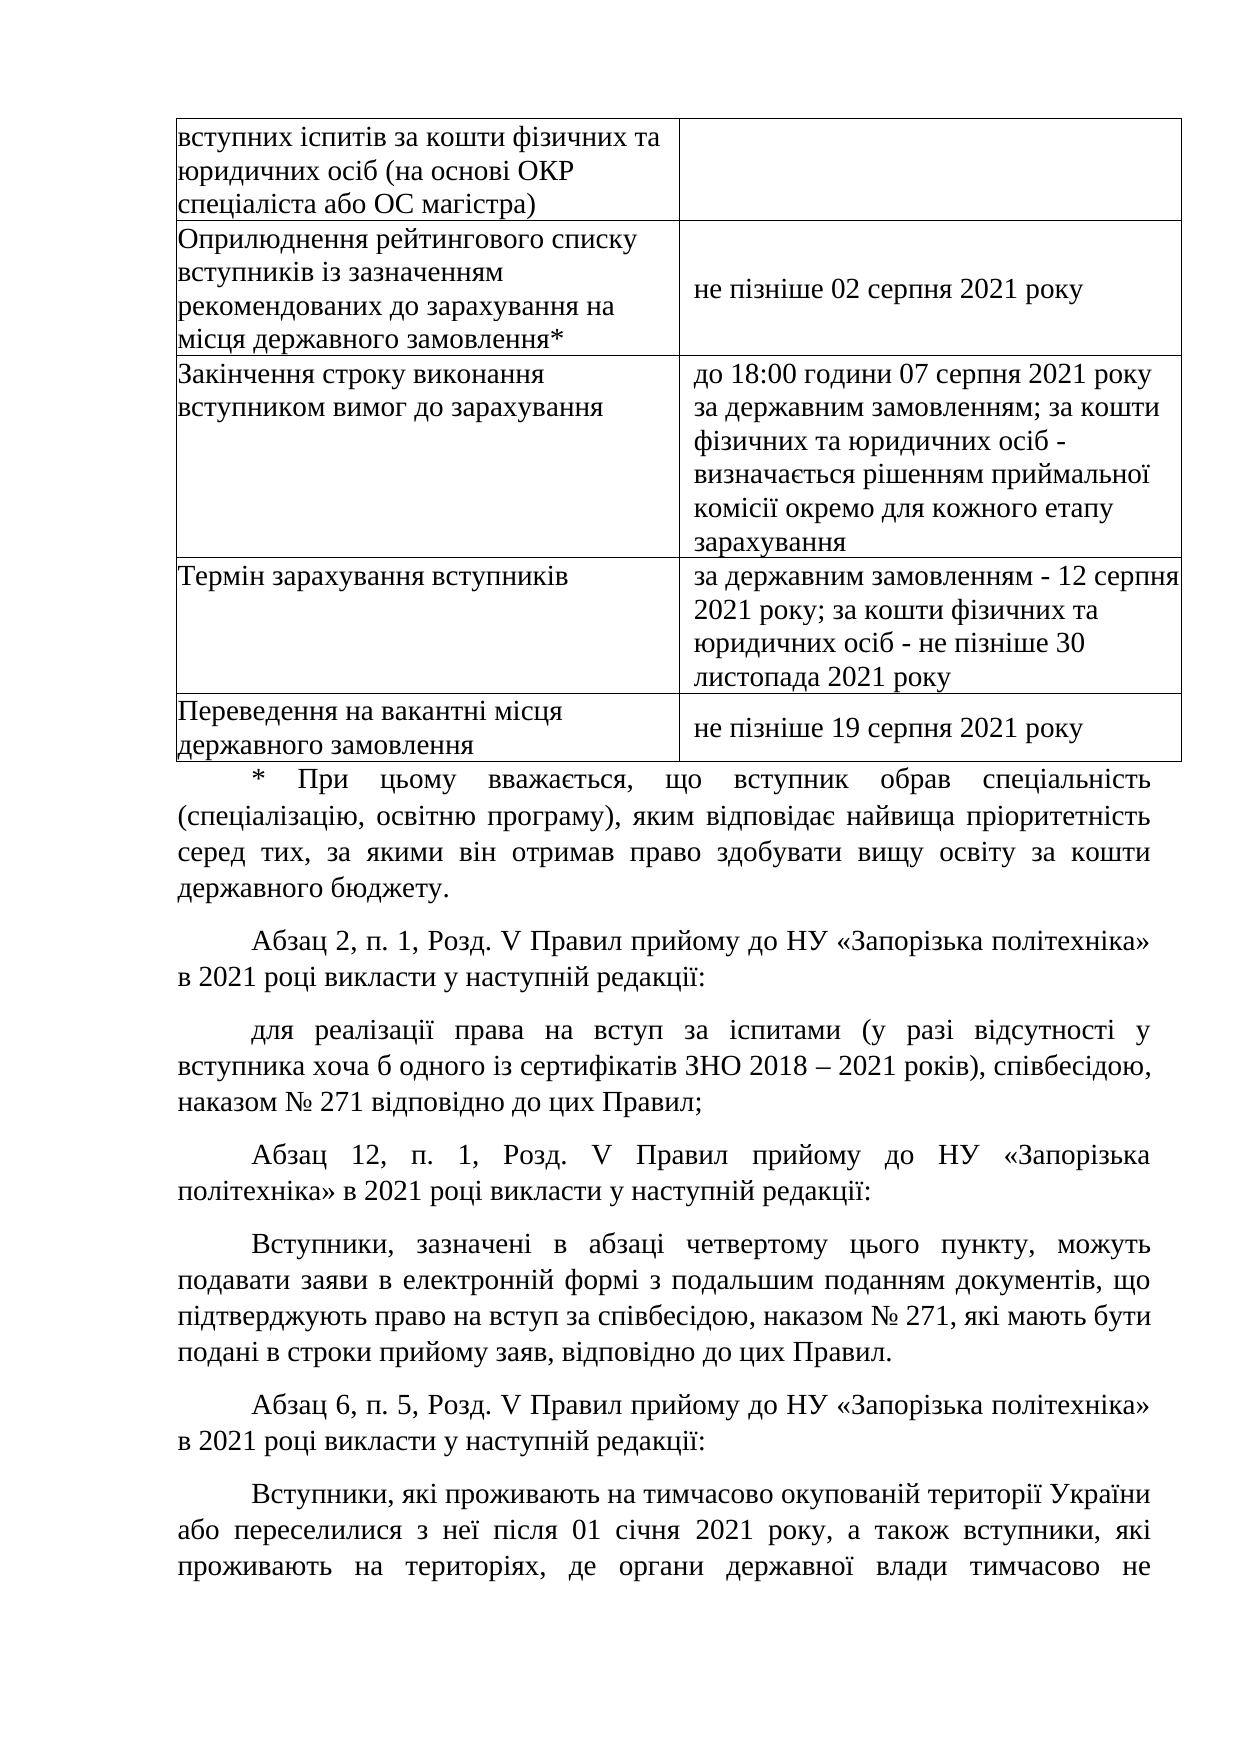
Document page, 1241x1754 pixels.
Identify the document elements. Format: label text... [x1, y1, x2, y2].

table_cell Переведення на вакантні місця державного замовлення [474, 694, 679, 761]
text для реалізації права на вступ за іспитами (у разі відсутності у вступника хоча б одного із сертифікатів ЗНО 2018 – 2021 років), співбесідою, наказом № 271 відповідно до цих Правил; [177, 1012, 1152, 1118]
table_cell не пізніше 19 серпня 2021 року [680, 694, 1181, 761]
text * При цьому вважається, що вступник обрав спеціальність (спеціалізацію, освітню програму), яким відповідає найвища пріоритетність серед тих, за якими він отримав право здобувати вищу освіту за кошти державного бюджету. [177, 867, 1152, 904]
table_cell не пізніше 02 серпня 2021 року [680, 221, 1181, 355]
text Абзац 12, п. 1, Розд. V Правил прийому до НУ «Запорізька політехніка» в 2021 році викласти у наступній редакції: [177, 1137, 1152, 1207]
table_cell Термін зарахування вступників [177, 558, 679, 692]
table_cell за державним замовленням - 12 серпня 2021 року; за кошти фізичних та юридичних осіб - не пізніше 30 листопада 2021 року [951, 558, 1181, 692]
table_cell до 18:00 години 07 серпня 2021 року за державним замовленням; за кошти фізичних та юридичних осіб - визначається рішенням приймальної комісії окремо для кожного етапу зарахування [680, 356, 1181, 557]
table_cell Закінчення строку виконання вступником вимог до зарахування [177, 356, 679, 557]
text Абзац 6, п. 5, Розд. V Правил прийому до НУ «Запорізька політехніка» в 2021 році викласти у наступній редакції: [177, 1387, 1152, 1457]
text Абзац 2, п. 1, Розд. V Правил прийому до НУ «Запорізька політехніка» в 2021 році викласти у наступній редакції: [177, 923, 1152, 993]
table_cell Оприлюднення рейтингового списку вступників із зазначенням рекомендованих до зарахування на місця державного замовлення* [504, 221, 679, 355]
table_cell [680, 119, 1181, 220]
text * При цьому вважається, що вступник обрав спеціальність (спеціалізацію, освітню програму), яким відповідає найвища пріоритетність серед тих, за якими він отримав право здобувати вищу освіту за кошти державного бюджету. [177, 762, 1152, 798]
text Вступники, зазначені в абзаці четвертому цього пункту, можуть подавати заяви в електронній формі з подальшим поданням документів, що підтверджують право на вступ за співбесідою, наказом № 271, які мають бути подані в строки прийому заяв, відповідно до цих Правил. [177, 1296, 1152, 1368]
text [177, 1476, 1152, 1549]
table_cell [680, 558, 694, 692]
text Вступники, зазначені в абзаці четвертому цього пункту, можуть подавати заяви в електронній формі з подальшим поданням документів, що підтверджують право на вступ за співбесідою, наказом № 271, які мають бути подані в строки прийому заяв, відповідно до цих Правил. [177, 1226, 1152, 1262]
